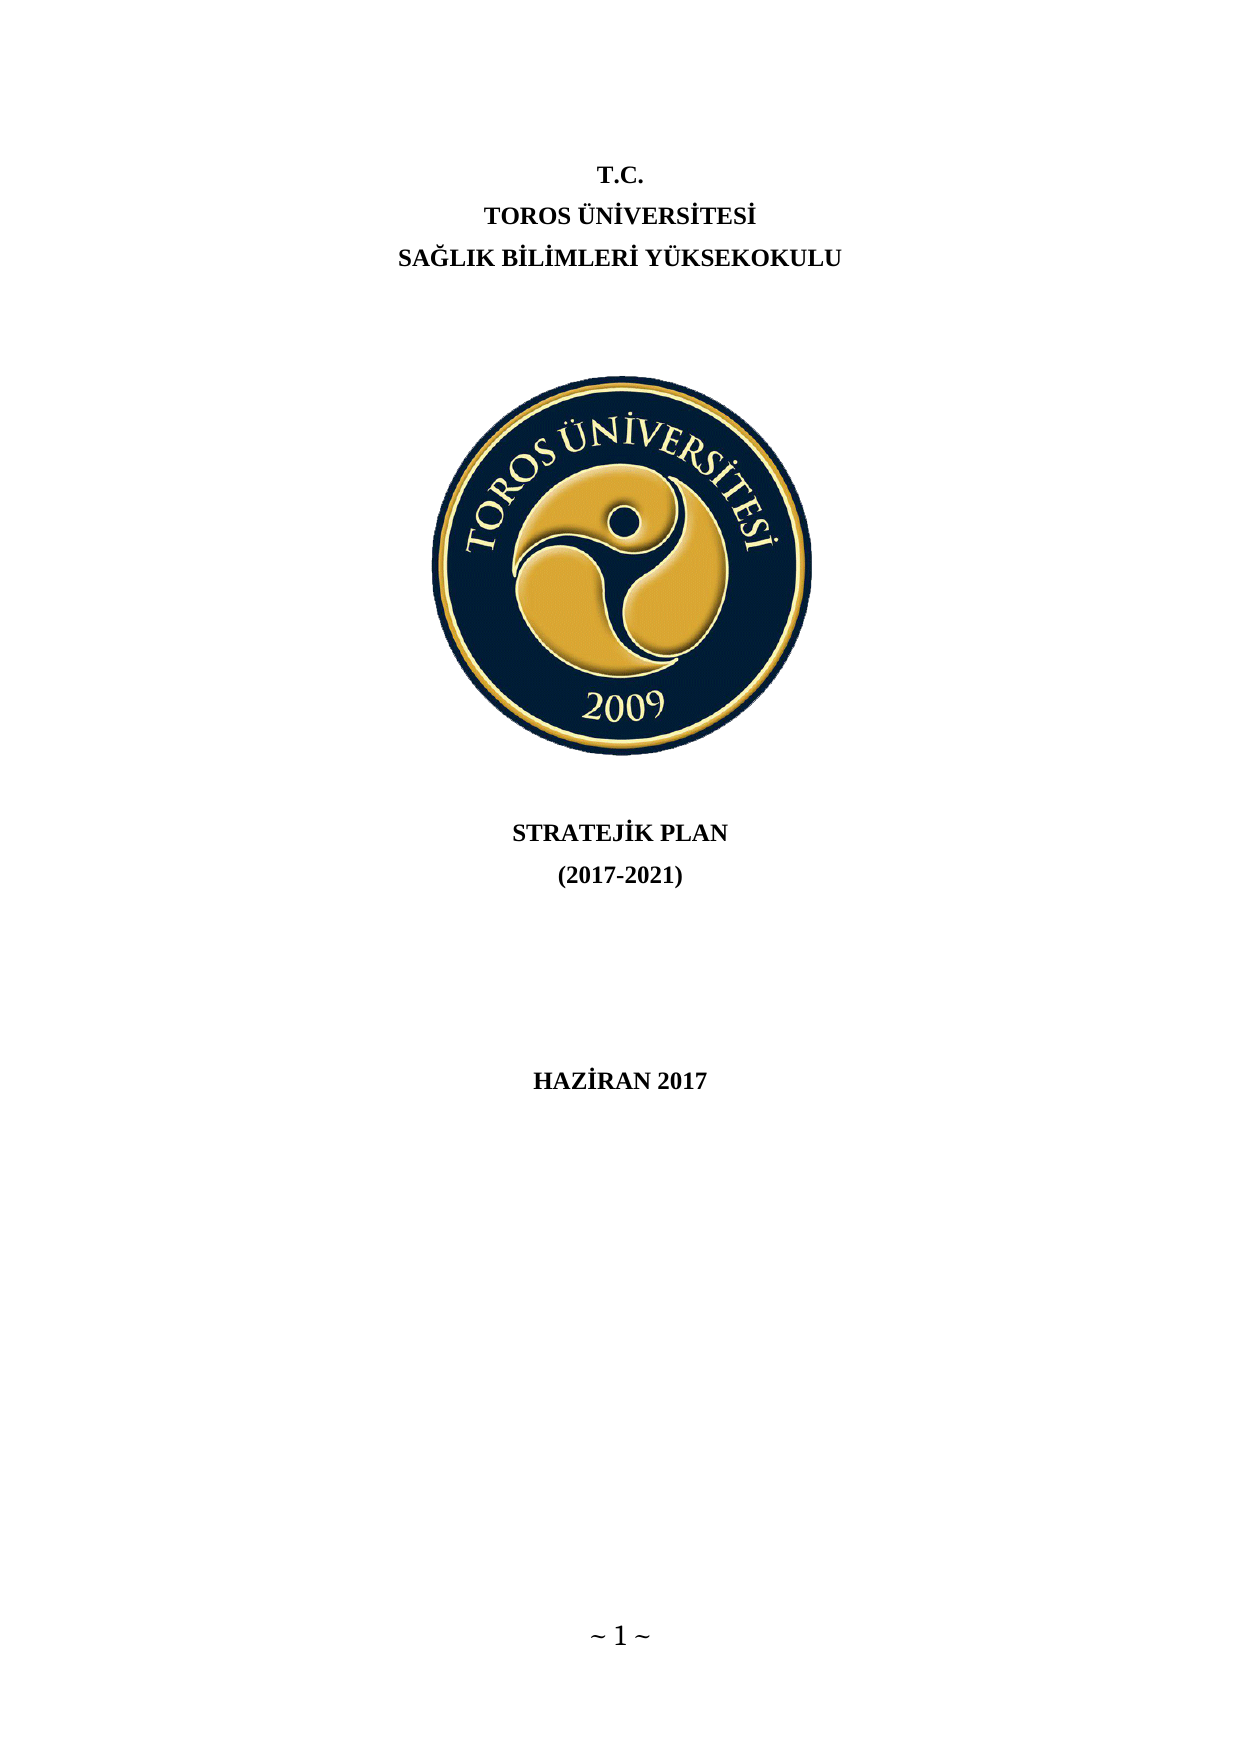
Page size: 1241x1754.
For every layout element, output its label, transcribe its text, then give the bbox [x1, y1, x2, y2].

text SAĞLIK BİLİMLERİ YÜKSEKOKULU [148, 243, 1093, 271]
text TOROS ÜNİVERSİTESİ [148, 201, 1093, 230]
text HAZİRAN 2017 [148, 1066, 1093, 1095]
text T.C. [148, 160, 1093, 189]
text (2017-2021) [148, 860, 1093, 888]
picture [421, 366, 819, 765]
text STRATEJİK PLAN [148, 818, 1093, 847]
